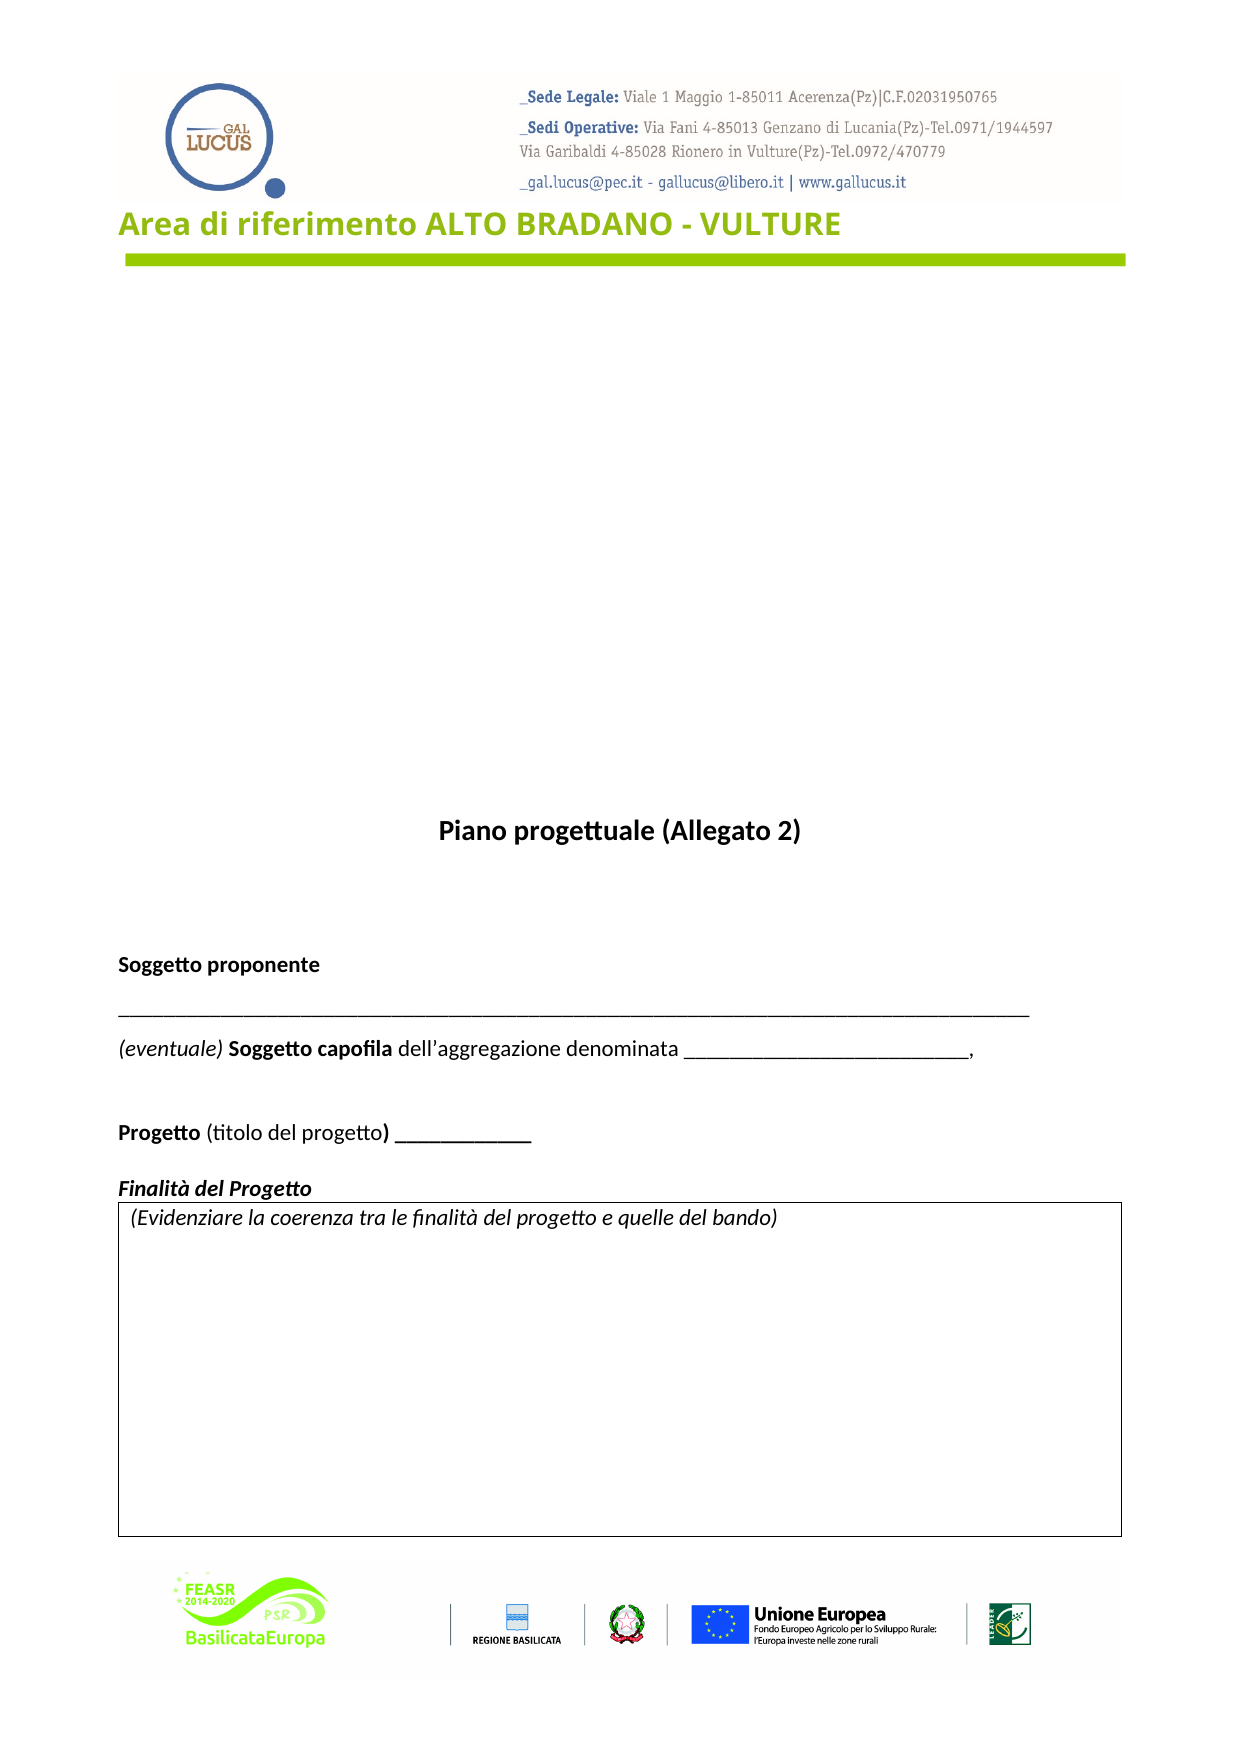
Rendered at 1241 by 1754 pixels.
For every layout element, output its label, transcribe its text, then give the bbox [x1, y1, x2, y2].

table_header (Evidenziare la coerenza tra le finalità del progetto e quelle del bando) Max ½ pagina [119, 1203, 1121, 1536]
text Progetto (titolo del progetto) ____________ [118, 1118, 1122, 1146]
text Area di riferimento ALTO BRADANO - VULTURE [118, 203, 1122, 245]
picture [118, 73, 1123, 203]
text Piano progettuale (Allegato 2) [118, 812, 1122, 847]
text ________________________________________________________________________________ [118, 992, 1122, 1020]
text (eventuale) Soggetto capofila dell’aggregazione denominata _________________________, [118, 1034, 1122, 1062]
text Finalità del Progetto [118, 1174, 1122, 1202]
picture [118, 1557, 1123, 1681]
text Soggetto proponente [118, 950, 1122, 978]
